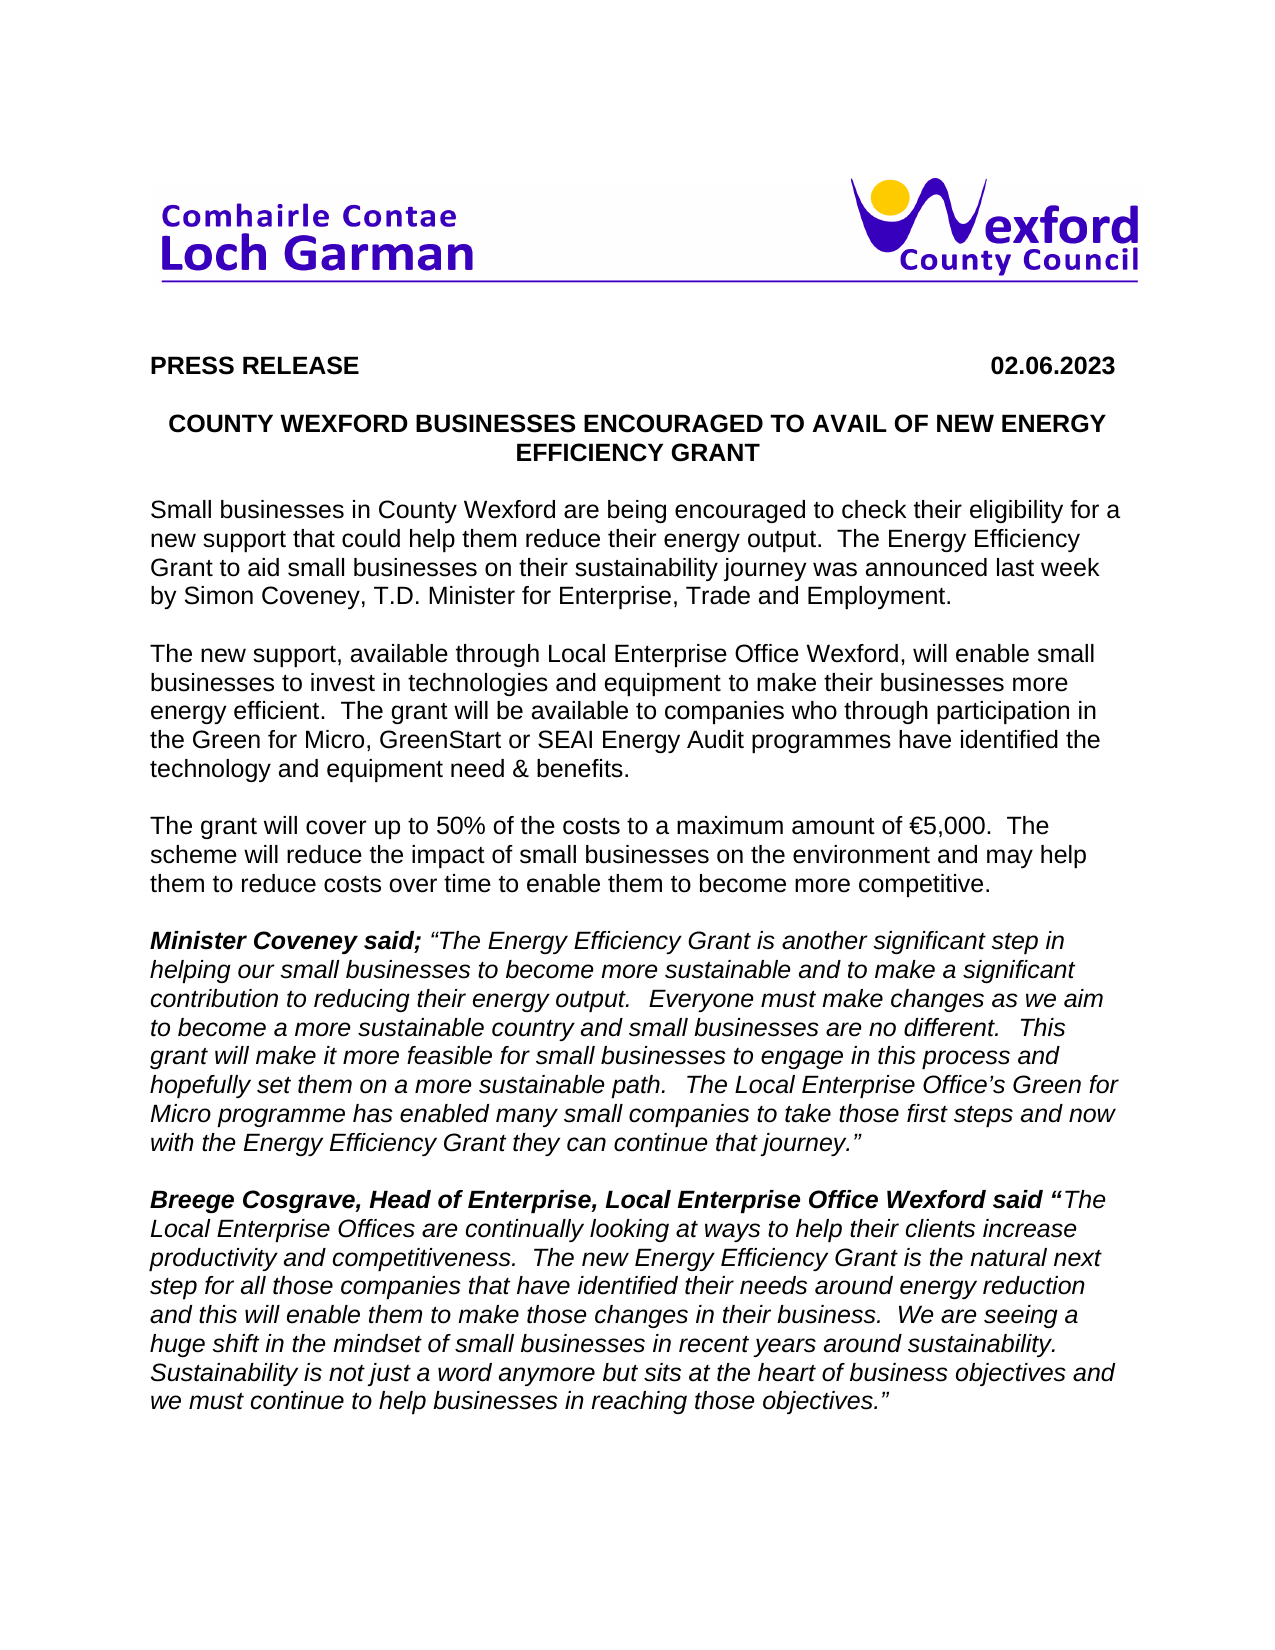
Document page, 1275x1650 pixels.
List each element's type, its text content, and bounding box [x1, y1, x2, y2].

text Small businesses in County Wexford are being encouraged to check their eligibility for a new support that could help them reduce their energy output. The Energy Efficiency Grant to aid small businesses on their sustainability journey was announced last week by Simon Coveney, T.D. Minister for Enterprise, Trade and Employment. [150, 495, 1125, 610]
text The new support, available through Local Enterprise Office Wexford, will enable small businesses to invest in technologies and equipment to make their businesses more energy efficient. The grant will be available to companies who through participation in the Green for Micro, GreenStart or SEAI Energy Audit programmes have identified the technology and equipment need & benefits. [150, 639, 1125, 782]
text PRESS RELEASE 02.06.2023 [150, 351, 1125, 380]
text Minister Coveney said; “The Energy Efficiency Grant is another significant step in helping our small businesses to become more sustainable and to make a significant contribution to reducing their energy output. Everyone must make changes as we aim to become a more sustainable country and small businesses are no different. This grant will make it more feasible for small businesses to engage in this process and hopefully set them on a more sustainable path. The Local Enterprise Office’s Green for Micro programme has enabled many small companies to take those first steps and now with the Energy Efficiency Grant they can continue that journey.” [150, 926, 1125, 1156]
text COUNTY WEXFORD BUSINESSES ENCOURAGED TO AVAIL OF NEW ENERGY EFFICIENCY GRANT [150, 409, 1125, 466]
text The grant will cover up to 50% of the costs to a maximum amount of €5,000. The scheme will reduce the impact of small businesses on the environment and may help them to reduce costs over time to enable them to become more competitive. [150, 811, 1125, 897]
picture [150, 178, 1150, 292]
text Breege Cosgrave, Head of Enterprise, Local Enterprise Office Wexford said “The Local Enterprise Offices are continually looking at ways to help their clients increase productivity and competitiveness. The new Energy Efficiency Grant is the natural next step for all those companies that have identified their needs around energy reduction and this will enable them to make those changes in their business. We are seeing a huge shift in the mindset of small businesses in recent years around sustainability. Sustainability is not just a word anymore but sits at the heart of business objectives and we must continue to help businesses in reaching those objectives.” [150, 1185, 1125, 1415]
